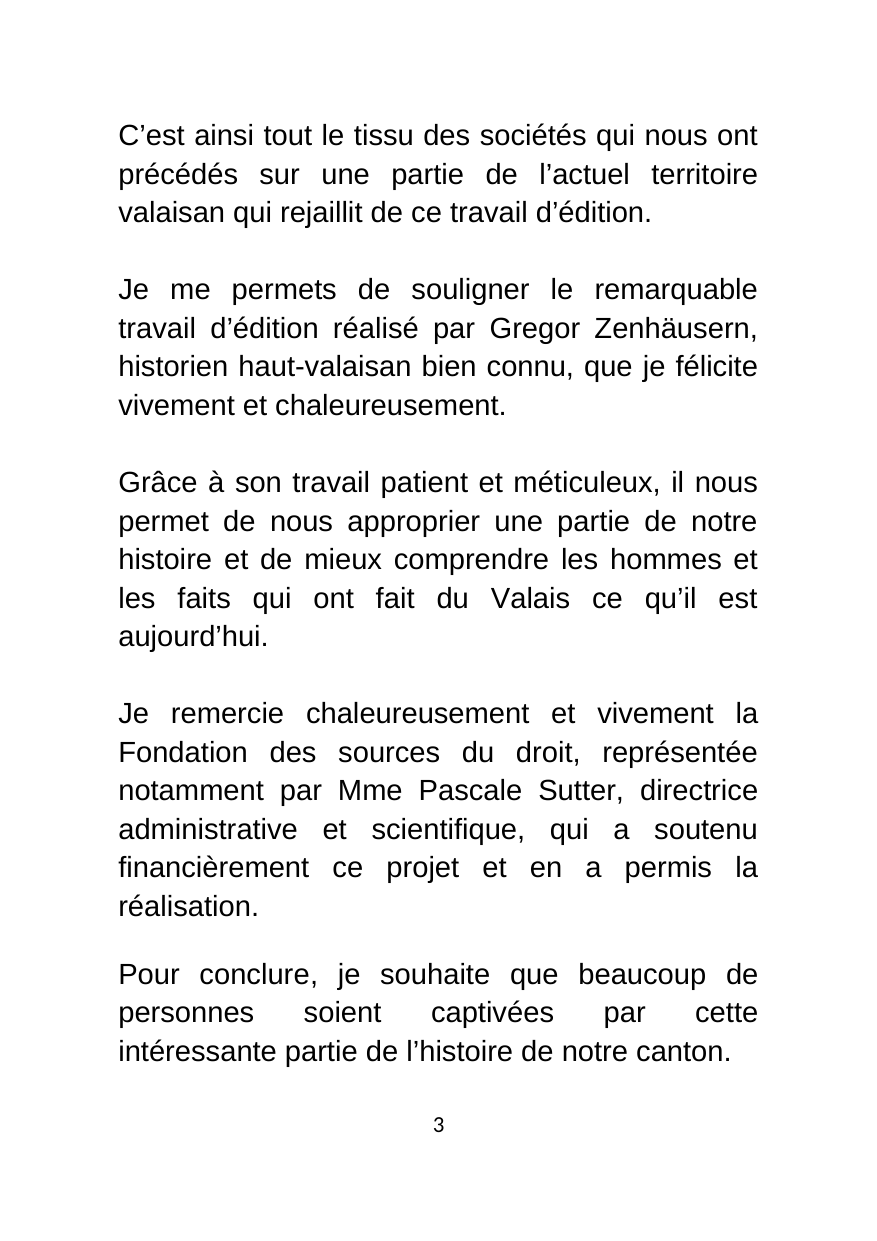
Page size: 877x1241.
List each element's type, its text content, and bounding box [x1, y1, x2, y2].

text C’est ainsi tout le tissu des sociétés qui nous ont précédés sur une partie de l’actuel territoire valaisan qui rejaillit de ce travail d’édition. [118, 118, 759, 229]
text Grâce à son travail patient et méticuleux, il nous permet de nous approprier une partie de notre histoire et de mieux comprendre les hommes et les faits qui ont fait du Valais ce qu’il est aujourd’hui. [118, 465, 759, 653]
text Je remercie chaleureusement et vivement la Fondation des sources du droit, représentée notamment par Mme Pascale Sutter, directrice administrative et scientifique, qui a soutenu financièrement ce projet et en a permis la réalisation. [118, 696, 759, 922]
text Je me permets de souligner le remarquable travail d’édition réalisé par Gregor Zenhäusern, historien haut-valaisan bien connu, que je félicite vivement et chaleureusement. [118, 272, 759, 421]
text Pour conclure, je souhaite que beaucoup de personnes soient captivées par cette intéressante partie de l’histoire de notre canton. [118, 957, 759, 1067]
